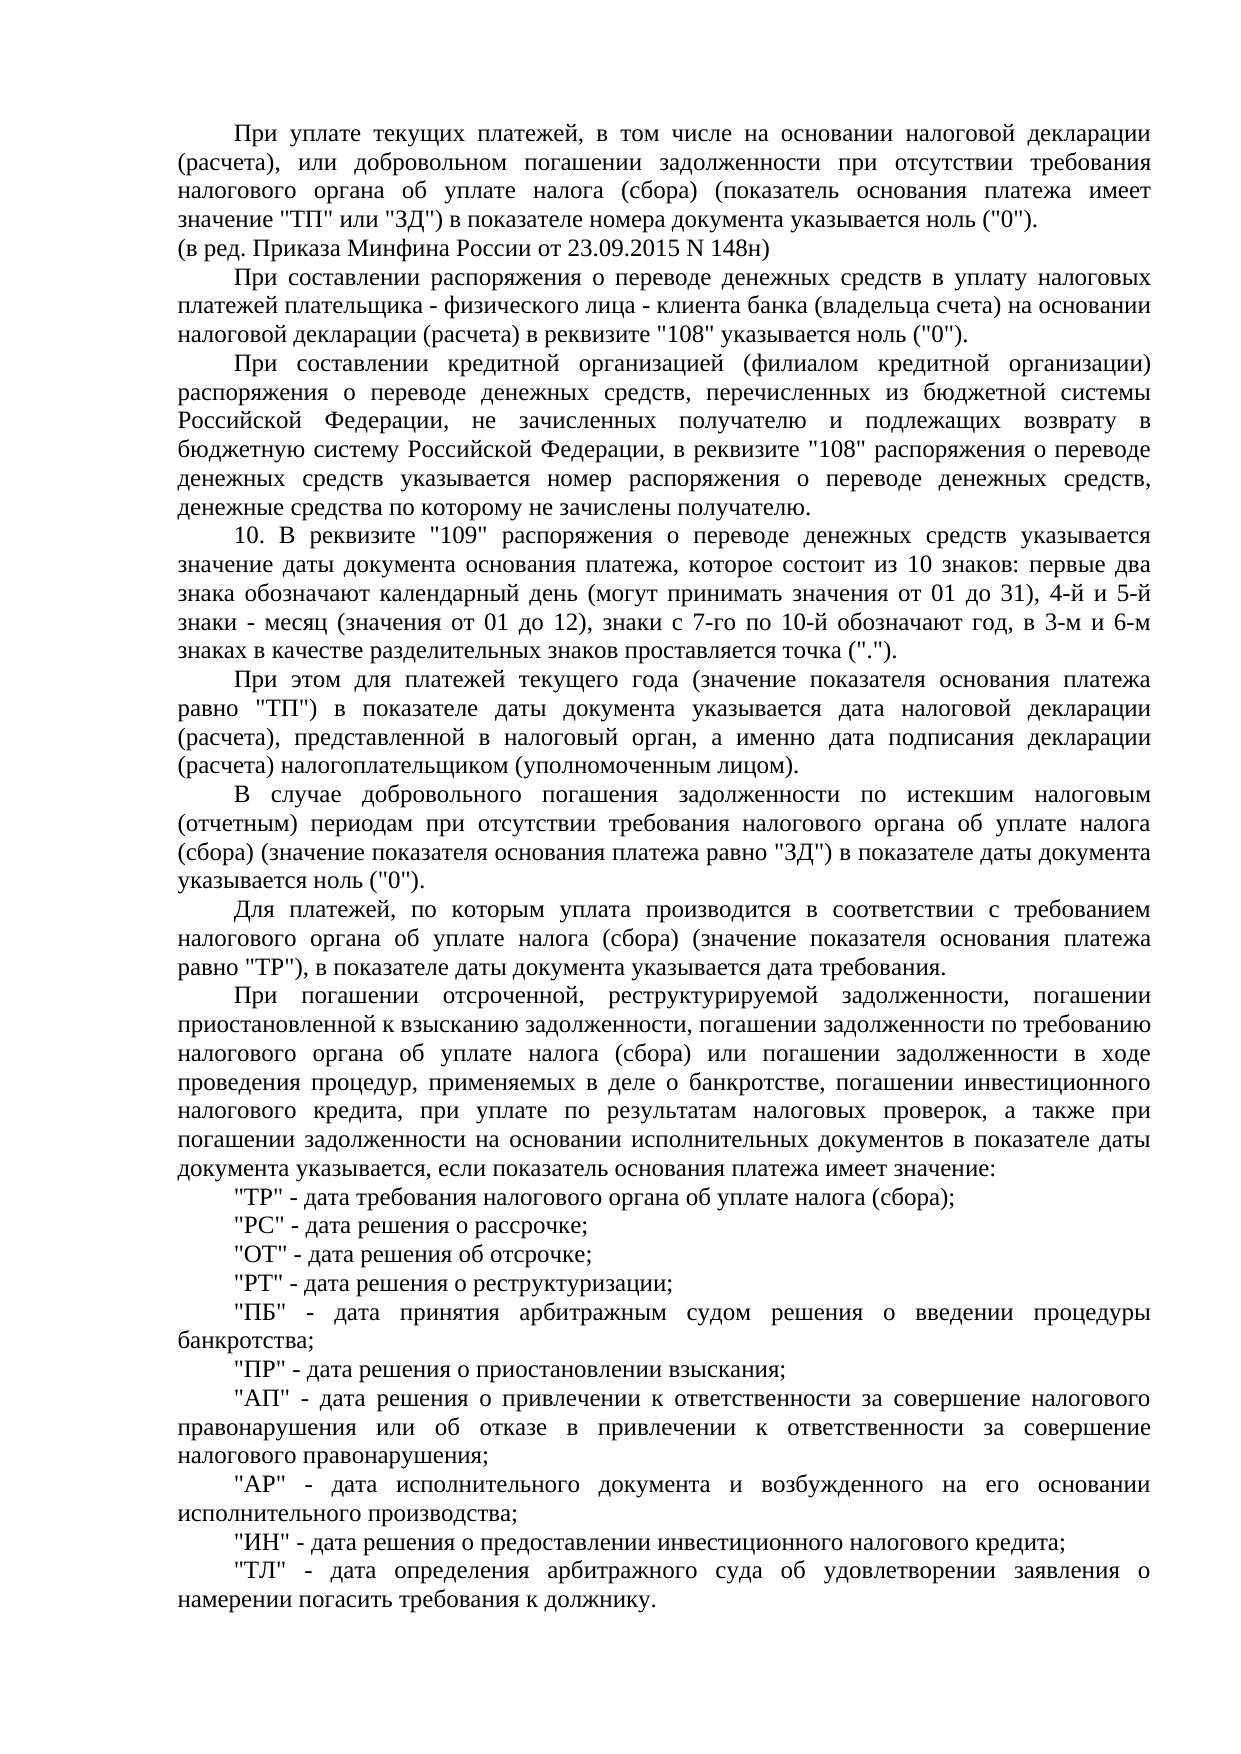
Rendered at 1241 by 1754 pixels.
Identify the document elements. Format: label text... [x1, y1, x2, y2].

text "ПР" - дата решения о приостановлении взыскания; [177, 1354, 1152, 1383]
text "АР" - дата исполнительного документа и возбужденного на его основании исполнительного производства; [177, 1469, 1152, 1527]
text Для платежей, по которым уплата производится в соответствии с требованием налогового органа об уплате налога (сбора) (значение показателя основания платежа равно "ТР"), в показателе даты документа указывается дата требования. [177, 894, 1152, 981]
text При этом для платежей текущего года (значение показателя основания платежа равно "ТП") в показателе даты документа указывается дата налоговой декларации (расчета), представленной в налоговый орган, а именно дата подписания декларации (расчета) налогоплательщиком (уполномоченным лицом). [177, 664, 1152, 779]
text "ТЛ" - дата определения арбитражного суда об удовлетворении заявления о намерении погасить требования к должнику. [177, 1556, 1152, 1613]
text "ОТ" - дата решения об отсрочке; [177, 1239, 1152, 1268]
text "ПБ" - дата принятия арбитражным судом решения о введении процедуры банкротства; [177, 1297, 1152, 1354]
text При составлении распоряжения о переводе денежных средств в уплату налоговых платежей плательщика - физического лица - клиента банка (владельца счета) на основании налоговой декларации (расчета) в реквизите "108" указывается ноль ("0"). [177, 262, 1152, 348]
text "ТР" - дата требования налогового органа об уплате налога (сбора); [177, 1182, 1152, 1211]
text При уплате текущих платежей, в том числе на основании налоговой декларации (расчета), или добровольном погашении задолженности при отсутствии требования налогового органа об уплате налога (сбора) (показатель основания платежа имеет значение "ТП" или "ЗД") в показателе номера документа указывается ноль ("0"). [177, 118, 1152, 233]
text При составлении кредитной организацией (филиалом кредитной организации) распоряжения о переводе денежных средств, перечисленных из бюджетной системы Российской Федерации, не зачисленных получателю и подлежащих возврату в бюджетную систему Российской Федерации, в реквизите "108" распоряжения о переводе денежных средств указывается номер распоряжения о переводе денежных средств, денежные средства по которому не зачислены получателю. [177, 348, 1152, 521]
text При погашении отсроченной, реструктурируемой задолженности, погашении приостановленной к взысканию задолженности, погашении задолженности по требованию налогового органа об уплате налога (сбора) или погашении задолженности в ходе проведения процедур, применяемых в деле о банкротстве, погашении инвестиционного налогового кредита, при уплате по результатам налоговых проверок, а также при погашении задолженности на основании исполнительных документов в показателе даты документа указывается, если показатель основания платежа имеет значение: [177, 981, 1152, 1182]
text "РТ" - дата решения о реструктуризации; [177, 1268, 1152, 1297]
text "РС" - дата решения о рассрочке; [177, 1211, 1152, 1239]
text 10. В реквизите "109" распоряжения о переводе денежных средств указывается значение даты документа основания платежа, которое состоит из 10 знаков: первые два знака обозначают календарный день (могут принимать значения от 01 до 31), 4-й и 5-й знаки - месяц (значения от 01 до 12), знаки с 7-го по 10-й обозначают год, в 3-м и 6-м знаках в качестве разделительных знаков проставляется точка ("."). [177, 521, 1152, 664]
text (в ред. Приказа Минфина России от 23.09.2015 N 148н) [177, 233, 1152, 262]
text "АП" - дата решения о привлечении к ответственности за совершение налогового правонарушения или об отказе в привлечении к ответственности за совершение налогового правонарушения; [177, 1383, 1152, 1469]
text В случае добровольного погашения задолженности по истекшим налоговым (отчетным) периодам при отсутствии требования налогового органа об уплате налога (сбора) (значение показателя основания платежа равно "ЗД") в показателе даты документа указывается ноль ("0"). [177, 779, 1152, 894]
text "ИН" - дата решения о предоставлении инвестиционного налогового кредита; [177, 1527, 1152, 1556]
